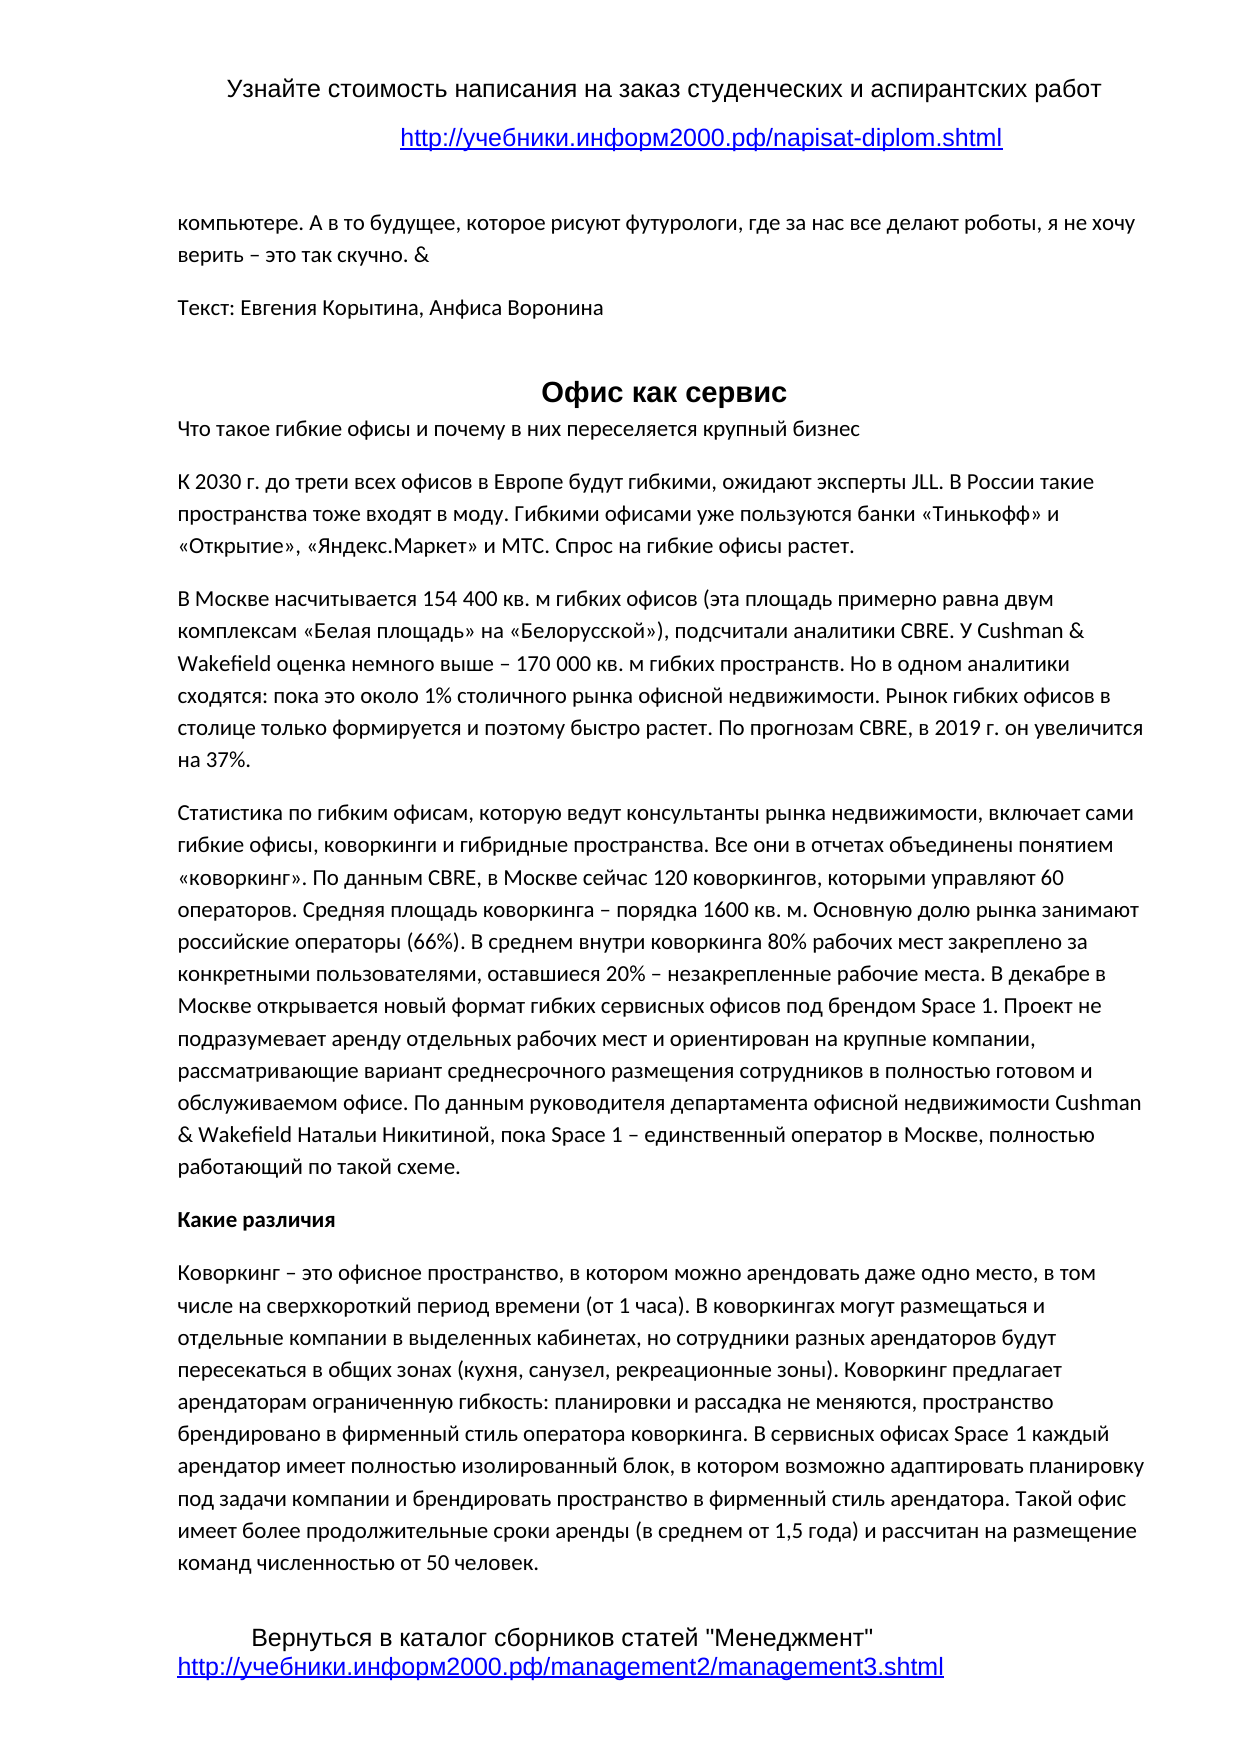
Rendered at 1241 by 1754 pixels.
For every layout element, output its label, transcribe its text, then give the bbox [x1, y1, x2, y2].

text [177, 208, 1152, 268]
text Какие различия [177, 1206, 1152, 1233]
subtitle Офис как сервис [177, 376, 1152, 409]
text Статистика по гибким офисам, которую ведут консультанты рынка недвижимости, включает сами гибкие офисы, коворкинги и гибридные пространства. Все они в отчетах объединены понятием «коворкинг». По данным CBRE, в Москве сейчас 120 коворкингов, которыми управляют 60 операторов. Средняя площадь коворкинга – порядка 1600 кв. м. Основную долю рынка занимают российские операторы (66%). В среднем внутри коворкинга 80% рабочих мест закреплено за конкретными пользователями, оставшиеся 20% – незакрепленные рабочие места. В декабре в Москве открывается новый формат гибких сервисных офисов под брендом Space 1. Проект не подразумевает аренду отдельных рабочих мест и ориентирован на крупные компании, рассматривающие вариант среднесрочного размещения сотрудников в полностью готовом и обслуживаемом офисе. По данным руководителя департамента офисной недвижимости Cushman & Wakefield Натальи Никитиной, пока Space 1 – единственный оператор в Москве, полностью работающий по такой схеме. [177, 798, 1152, 1181]
text К 2030 г. до трети всех офисов в Европе будут гибкими, ожидают эксперты JLL. В России такие пространства тоже входят в моду. Гибкими офисами уже пользуются банки «Тинькофф» и «Открытие», «Яндекс.Маркет» и МТС. Спрос на гибкие офисы растет. [177, 467, 1152, 559]
text Что такое гибкие офисы и почему в них переселяется крупный бизнес [177, 414, 1152, 442]
text В Москве насчитывается 154 400 кв. м гибких офисов (эта площадь примерно равна двум комплексам «Белая площадь» на «Белорусской»), подсчитали аналитики CBRE. У Cushman & Wakefield оценка немного выше – 170 000 кв. м гибких пространств. Но в одном аналитики сходятся: пока это около 1% столичного рынка офисной недвижимости. Рынок гибких офисов в столице только формируется и поэтому быстро растет. По прогнозам CBRE, в 2019 г. он увеличится на 37%. [177, 584, 1152, 773]
text Текст: Евгения Корытина, Анфиса Воронина [177, 293, 1152, 321]
text Коворкинг – это офисное пространство, в котором можно арендовать даже одно место, в том числе на сверхкороткий период времени (от 1 часа). В коворкингах могут размещаться и отдельные компании в выделенных кабинетах, но сотрудники разных арендаторов будут пересекаться в общих зонах (кухня, санузел, рекреационные зоны). Коворкинг предлагает арендаторам ограниченную гибкость: планировки и рассадка не меняются, пространство брендировано в фирменный стиль оператора коворкинга. В сервисных офисах Space 1 каждый арендатор имеет полностью изолированный блок, в котором возможно адаптировать планировку под задачи компании и брендировать пространство в фирменный стиль арендатора. Такой офис имеет более продолжительные сроки аренды (в среднем от 1,5 года) и рассчитан на размещение команд численностью от 50 человек. [177, 1258, 1152, 1576]
